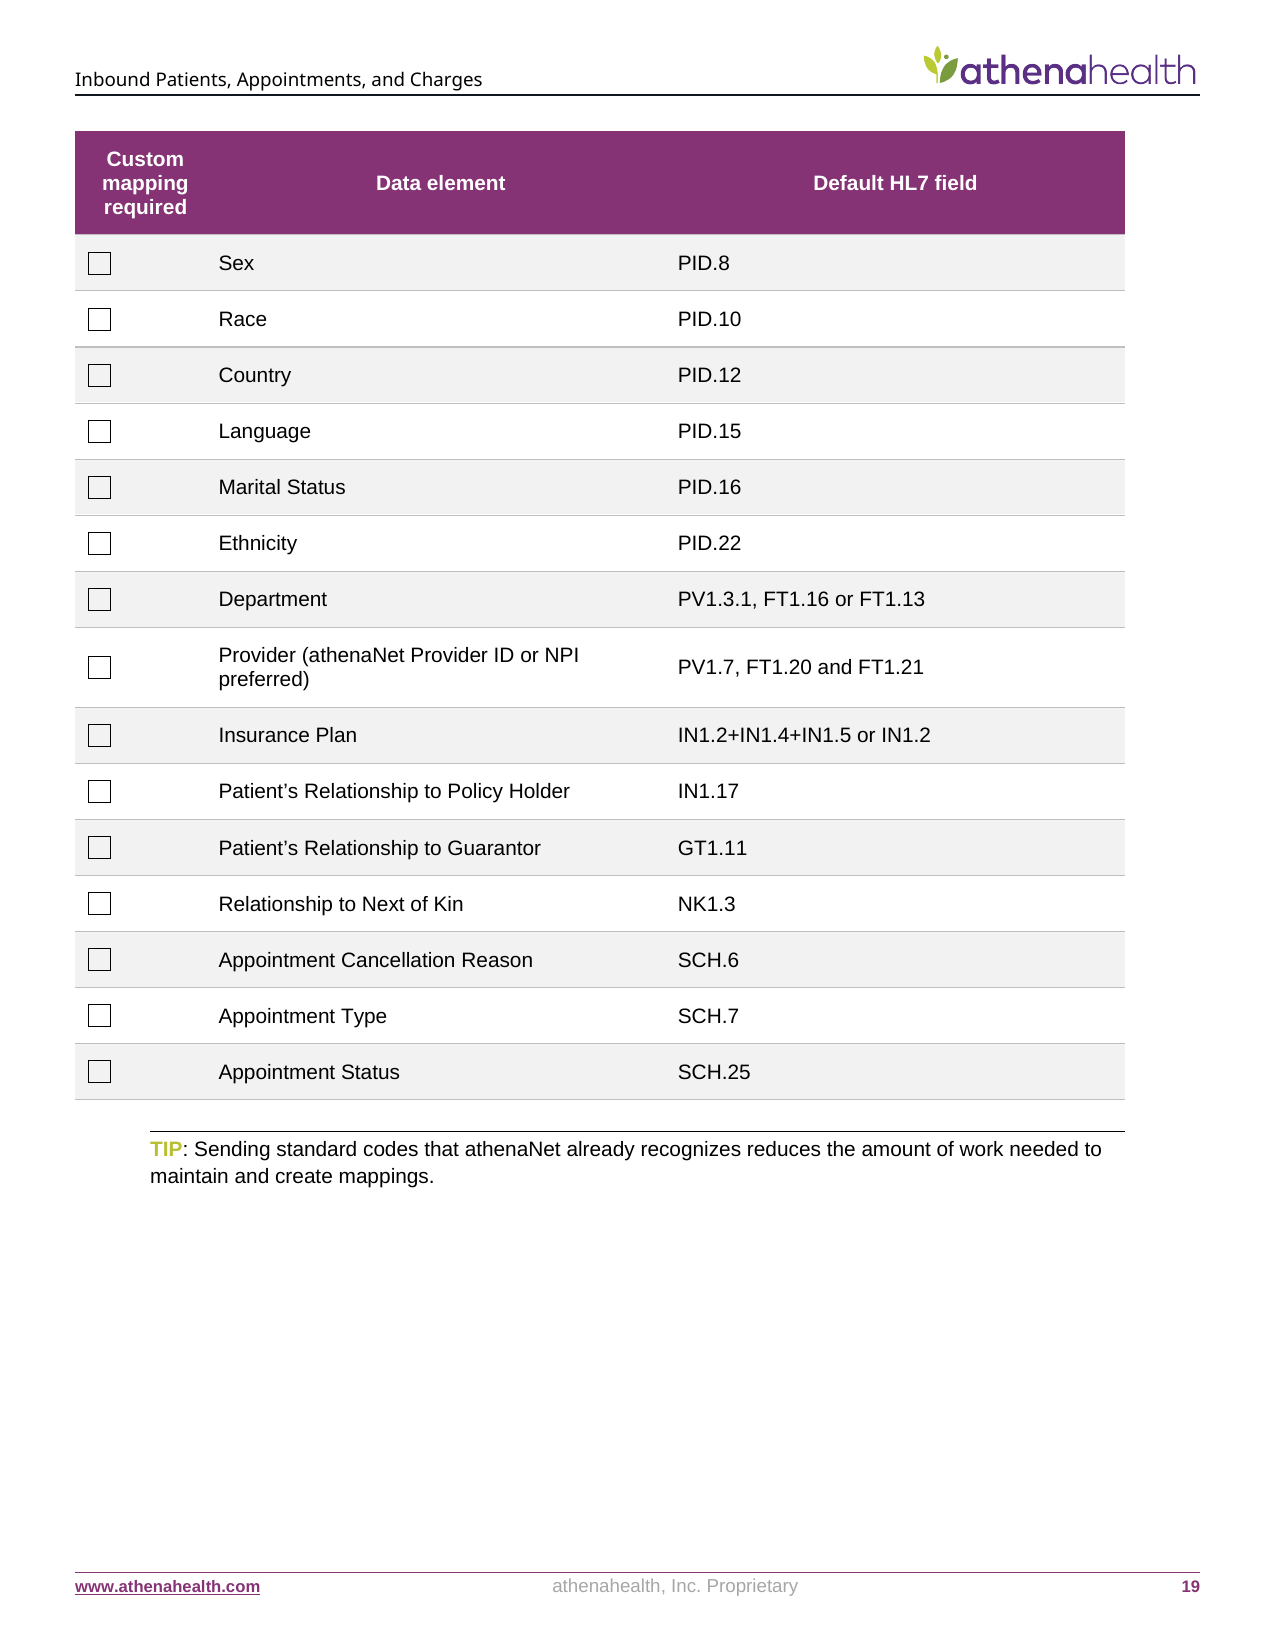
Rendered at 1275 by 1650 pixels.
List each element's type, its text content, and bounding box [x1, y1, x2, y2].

table_cell SCH.7 [666, 988, 1125, 1043]
table_cell Country [206, 348, 666, 402]
table_cell [75, 516, 206, 571]
table_cell Sex [206, 235, 666, 290]
table_cell [75, 876, 206, 931]
table_cell [75, 291, 206, 346]
text TIP: Sending standard codes that athenaNet already recognizes reduces the amount of work needed to maintain and create mappings. [150, 1132, 1125, 1188]
table_cell Patient’s Relationship to Guarantor [206, 820, 666, 875]
table_cell [75, 628, 206, 707]
table_cell NK1.3 [666, 876, 1125, 931]
table_cell SCH.6 [666, 932, 1125, 987]
table_cell Provider (athenaNet Provider ID or NPI preferred) [206, 628, 666, 707]
table_cell [75, 988, 206, 1043]
table_cell Marital Status [206, 460, 666, 514]
table_cell PID.22 [666, 516, 1125, 571]
table_cell PV1.3.1, FT1.16 or FT1.13 [666, 572, 1125, 627]
table_cell Language [206, 404, 666, 458]
table_cell [75, 932, 206, 987]
table_cell PID.12 [666, 348, 1125, 402]
table_cell Race [206, 291, 666, 346]
picture [920, 44, 1198, 90]
table_cell [75, 708, 206, 763]
table_header Default HL7 field [666, 131, 1125, 234]
table_cell Appointment Status [206, 1044, 666, 1099]
table_cell Appointment Cancellation Reason [206, 932, 666, 987]
table_header Data element [216, 131, 666, 234]
table_cell [75, 460, 206, 514]
table_cell Patient’s Relationship to Policy Holder [206, 764, 666, 819]
table_cell PID.10 [666, 291, 1125, 346]
table_cell [75, 1044, 206, 1099]
table_cell Department [206, 572, 666, 627]
table_cell [75, 572, 206, 627]
table_cell [75, 235, 206, 290]
table_cell PV1.7, FT1.20 and FT1.21 [666, 628, 1125, 707]
table_cell GT1.11 [666, 820, 1125, 875]
table_cell PID.8 [666, 235, 1125, 290]
table_cell [75, 764, 206, 819]
table_cell IN1.2+IN1.4+IN1.5 or IN1.2 [666, 708, 1125, 763]
table_cell [75, 348, 206, 402]
table_cell Ethnicity [206, 516, 666, 571]
table_header Custom mapping required [75, 131, 216, 234]
table_cell PID.16 [666, 460, 1125, 514]
table_cell [75, 820, 206, 875]
table_cell Appointment Type [206, 988, 666, 1043]
table_cell [75, 404, 206, 458]
table_cell SCH.25 [666, 1044, 1125, 1099]
table_cell Relationship to Next of Kin [206, 876, 666, 931]
table_cell IN1.17 [666, 764, 1125, 819]
table_cell PID.15 [666, 404, 1125, 458]
table_cell Insurance Plan [206, 708, 666, 763]
